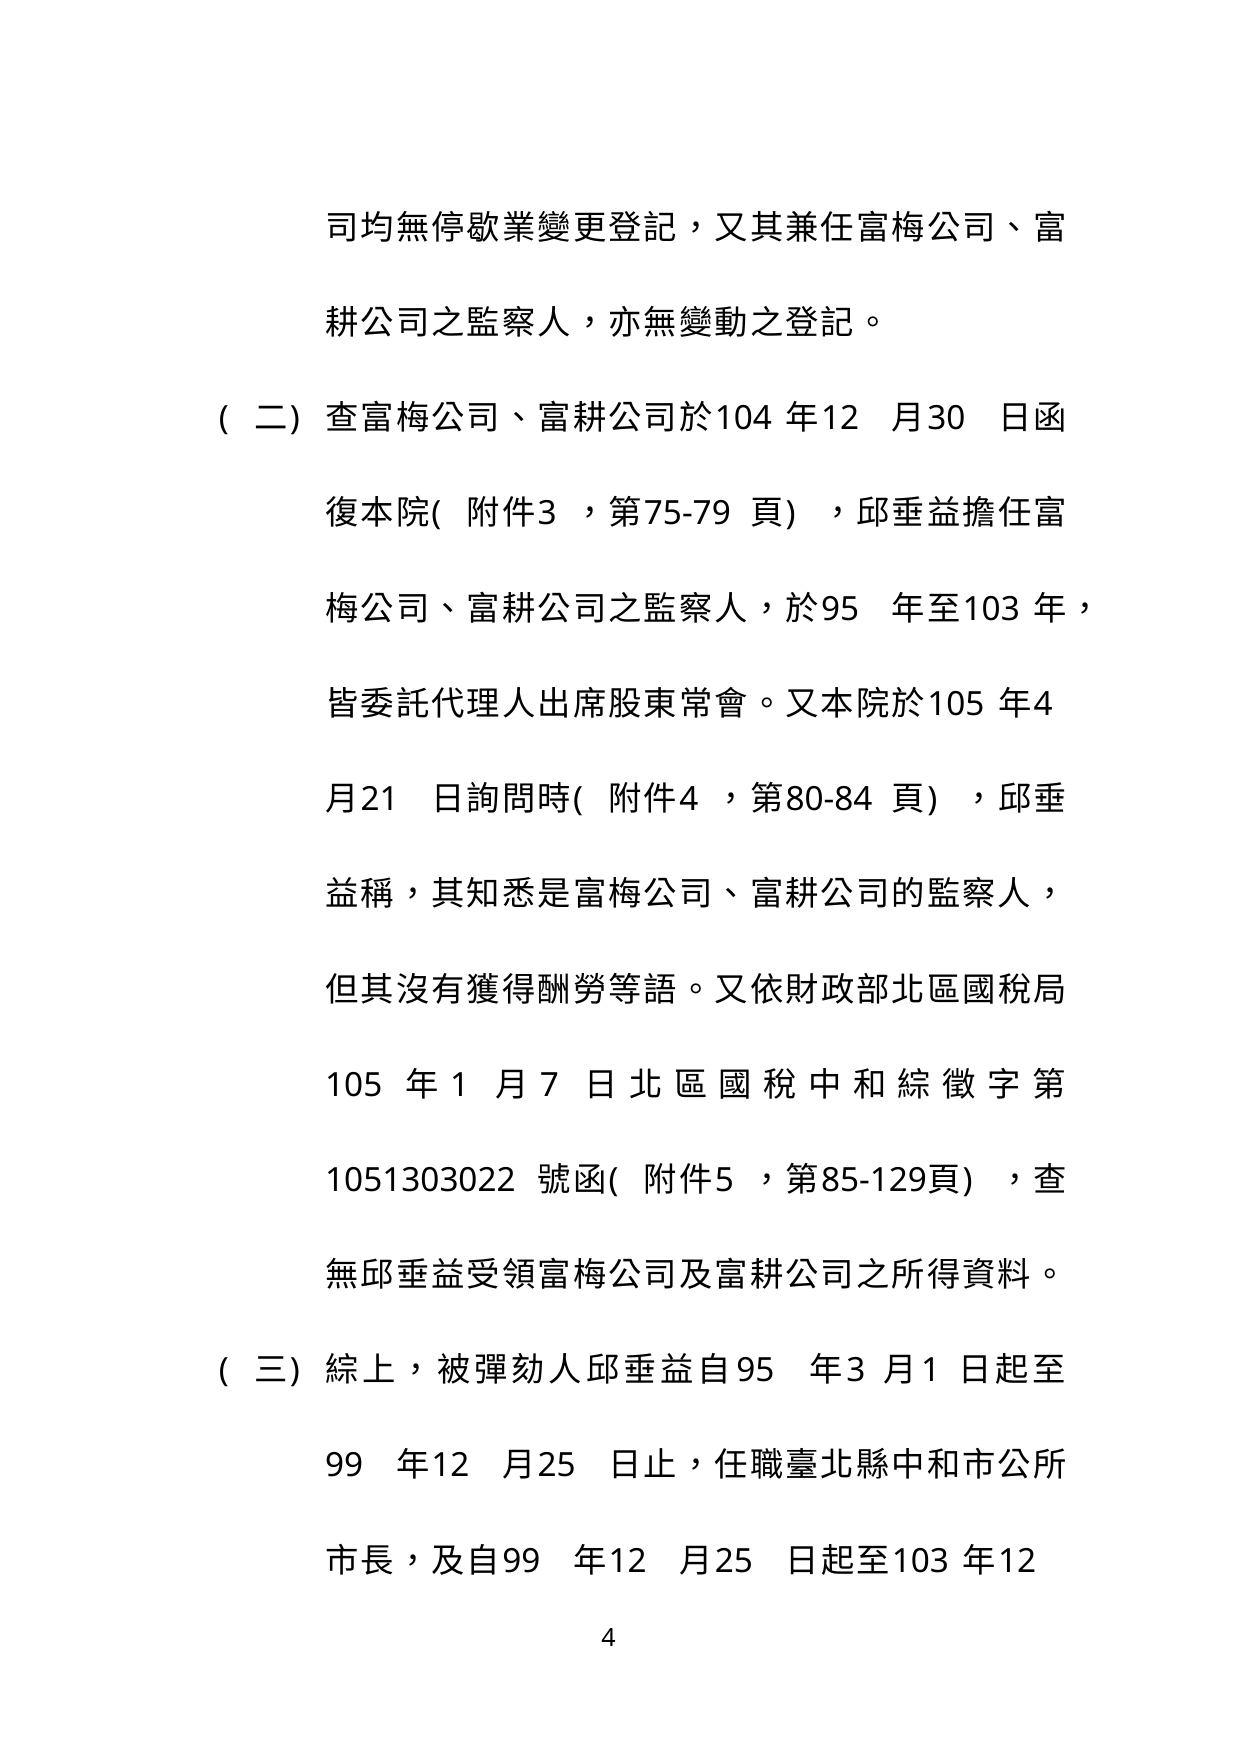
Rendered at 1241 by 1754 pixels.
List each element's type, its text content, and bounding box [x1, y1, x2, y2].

subtitle 綜上，被彈劾人邱垂益自95年3月1日起至99年12月25日止，任職臺北縣中和市公所市長，及自99年12月25日起至103年12月25日止，任職新北市中和區公所區長期間，皆委託代理人出席股東常會，且本院詢問時，亦稱其知悉兼任富梅公司、富耕公司之監察人。 [219, 1320, 1069, 1605]
subtitle 查富梅公司、富耕公司於104年12月30日函復本院(附件3，第75-79頁)，邱垂益擔任富梅公司、富耕公司之監察人，於95年至103年，皆委託代理人出席股東常會。又本院於105年4月21日詢問時(附件4，第80-84頁)，邱垂益稱，其知悉是富梅公司、富耕公司的監察人，但其沒有獲得酬勞等語。又依財政部北區國稅局105年1月7日北區國稅中和綜徵字第1051303022號函(附件5，第85-129頁)，查無邱垂益受領富梅公司及富耕公司之所得資料。 [219, 368, 1069, 1320]
